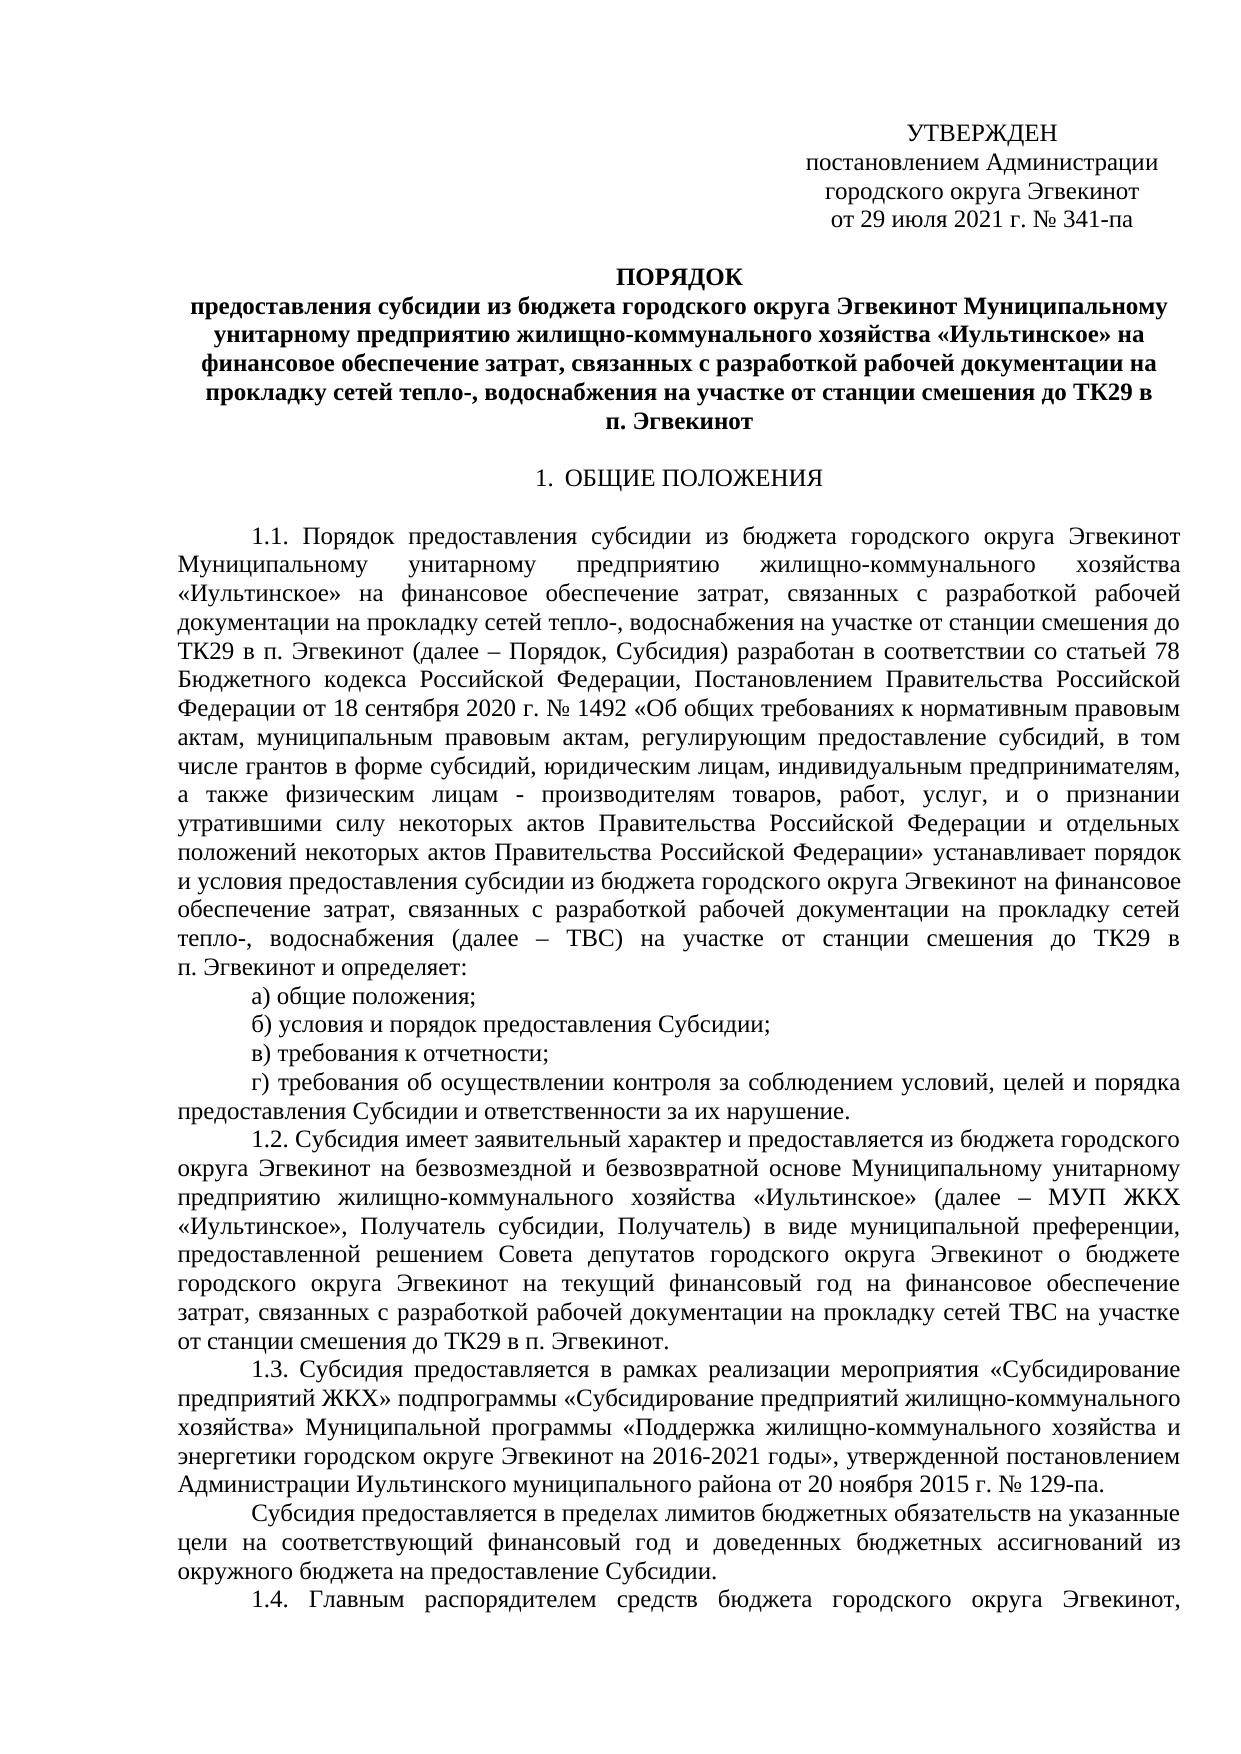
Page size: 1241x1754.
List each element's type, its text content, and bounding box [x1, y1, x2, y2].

list ОБЩИЕ ПОЛОЖЕНИЯ [177, 463, 1181, 492]
text б) условия и порядок предоставления Субсидии; [177, 1009, 1181, 1038]
text Субсидия предоставляется в пределах лимитов бюджетных обязательств на указанные цели на соответствующий финансовый год и доведенных бюджетных ассигнований из окружного бюджета на предоставление Субсидии. [177, 1498, 1181, 1584]
text предоставления субсидии из бюджета городского округа Эгвекинот Муниципальному унитарному предприятию жилищно-коммунального хозяйства «Иультинское» на финансовое обеспечение затрат, связанных с разработкой рабочей документации на прокладку сетей тепло-, водоснабжения на участке от станции смешения до ТК29 в п. Эгвекинот [177, 291, 1181, 434]
text УТВЕРЖДЕН [783, 118, 1181, 147]
text в) требования к отчетности; [177, 1038, 1181, 1067]
text ПОРЯДОК [177, 262, 1181, 291]
text от 29 июля 2021 г. № 341-па [783, 204, 1181, 233]
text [177, 1584, 1181, 1613]
text городского округа Эгвекинот [783, 176, 1181, 204]
text г) требования об осуществлении контроля за соблюдением условий, целей и порядка предоставления Субсидии и ответственности за их нарушение. [177, 1067, 1181, 1124]
text а) общие положения; [177, 981, 1181, 1009]
text 1.2. Субсидия имеет заявительный характер и предоставляется из бюджета городского округа Эгвекинот на безвозмездной и безвозвратной основе Муниципальному унитарному предприятию жилищно-коммунального хозяйства «Иультинское» (далее – МУП ЖКХ «Иультинское», Получатель субсидии, Получатель) в виде муниципальной преференции, предоставленной решением Совета депутатов городского округа Эгвекинот о бюджете городского округа Эгвекинот на текущий финансовый год на финансовое обеспечение затрат, связанных с разработкой рабочей документации на прокладку сетей ТВС на участке от станции смешения до ТК29 в п. Эгвекинот. [177, 1124, 1181, 1354]
text постановлением Администрации [783, 147, 1181, 176]
text 1.1. Порядок предоставления субсидии из бюджета городского округа Эгвекинот Муниципальному унитарному предприятию жилищно-коммунального хозяйства «Иультинское» на финансовое обеспечение затрат, связанных с разработкой рабочей документации на прокладку сетей тепло-, водоснабжения на участке от станции смешения до ТК29 в п. Эгвекинот (далее – Порядок, Субсидия) разработан в соответствии со статьей 78 Бюджетного кодекса Российской Федерации, Постановлением Правительства Российской Федерации от 18 сентября 2020 г. № 1492 «Об общих требованиях к нормативным правовым актам, муниципальным правовым актам, регулирующим предоставление субсидий, в том числе грантов в форме субсидий, юридическим лицам, индивидуальным предпринимателям, а также физическим лицам - производителям товаров, работ, услуг, и о признании утратившими силу некоторых актов Правительства Российской Федерации и отдельных положений некоторых актов Правительства Российской Федерации» устанавливает порядок и условия предоставления субсидии из бюджета городского округа Эгвекинот на финансовое обеспечение затрат, связанных с разработкой рабочей документации на прокладку сетей тепло-, водоснабжения (далее – ТВС) на участке от станции смешения до ТК29 в п. Эгвекинот и определяет: [177, 521, 1181, 981]
text 1.3. Субсидия предоставляется в рамках реализации мероприятия «Субсидирование предприятий ЖКХ» подпрограммы «Субсидирование предприятий жилищно-коммунального хозяйства» Муниципальной программы «Поддержка жилищно-коммунального хозяйства и энергетики городском округе Эгвекинот на 2016-2021 годы», утвержденной постановлением Администрации Иультинского муниципального района от 20 ноября 2015 г. № 129-па. [177, 1354, 1181, 1498]
